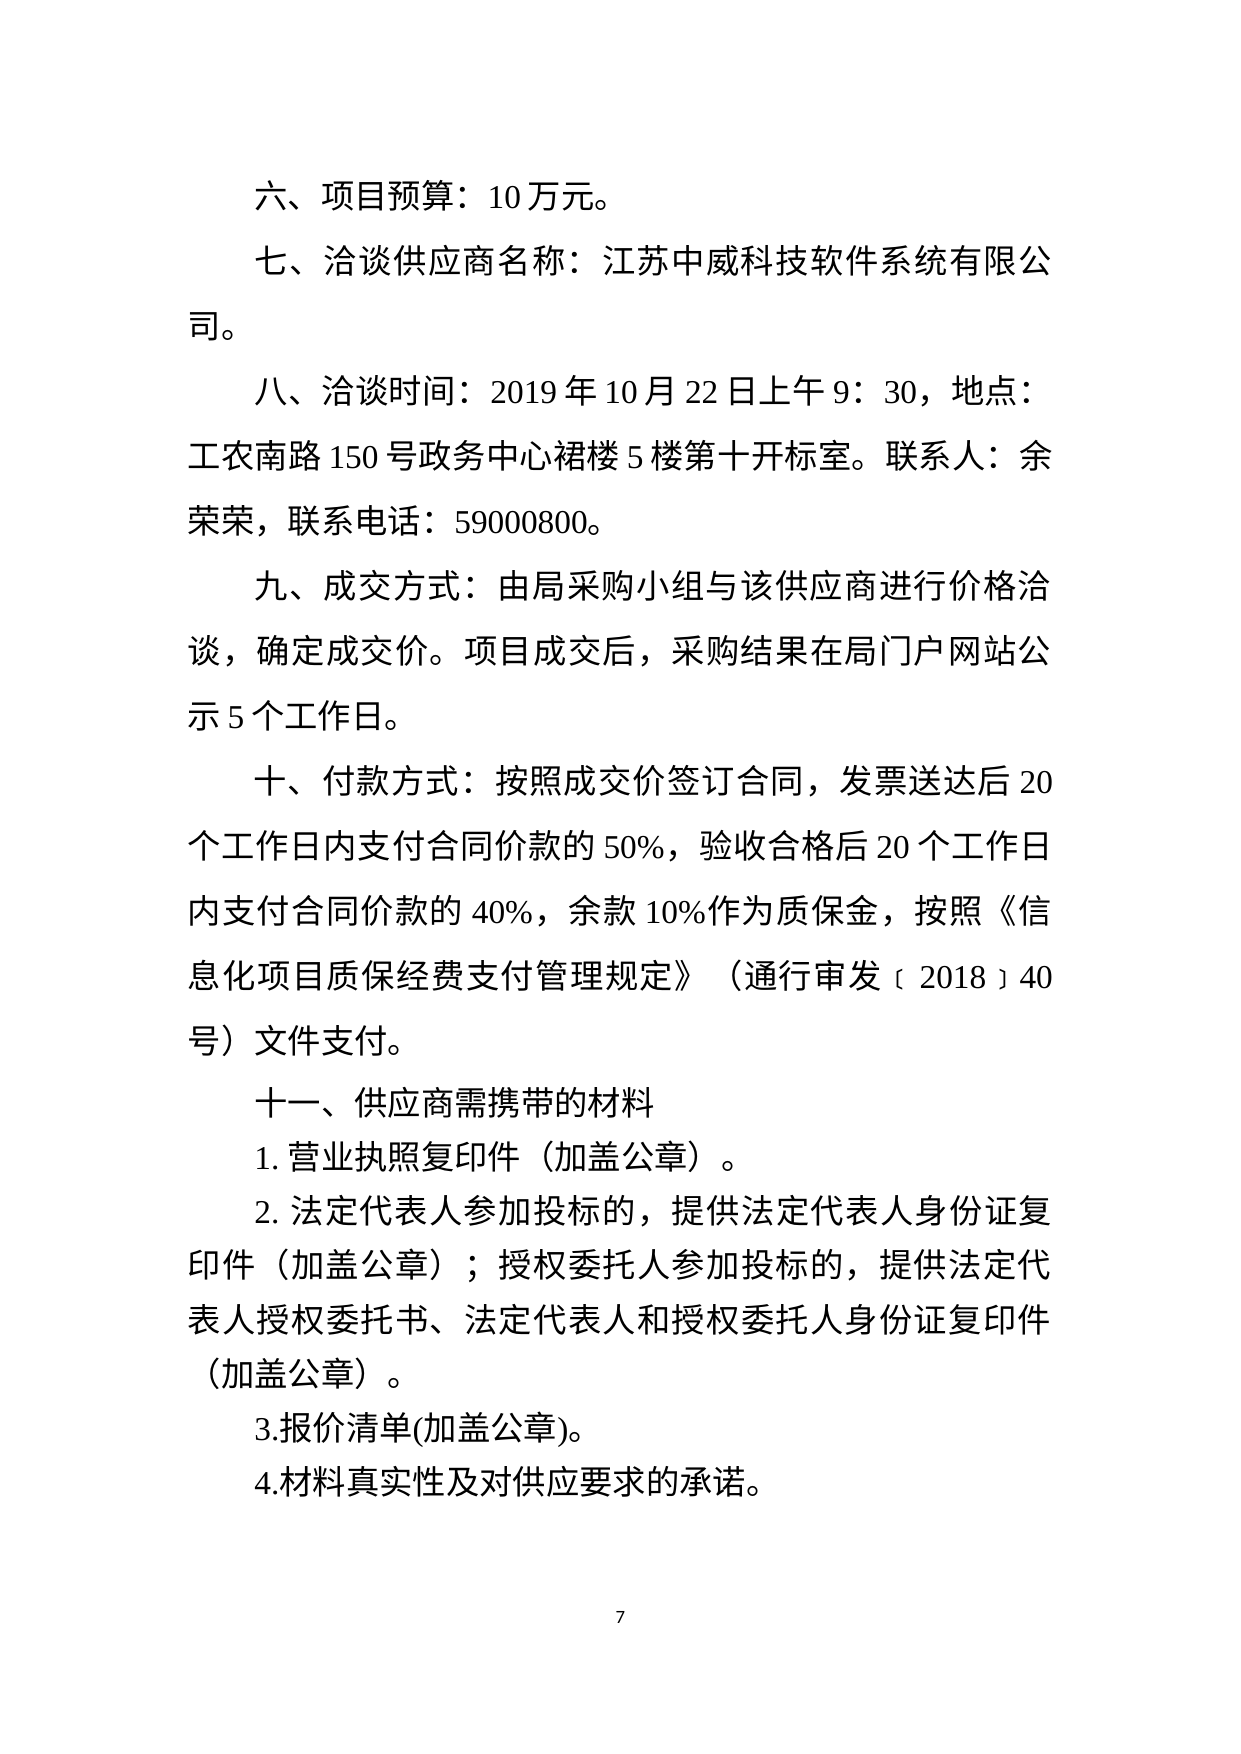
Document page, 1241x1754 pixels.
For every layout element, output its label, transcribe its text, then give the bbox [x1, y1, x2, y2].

text 九、成交方式：由局采购小组与该供应商进行价格洽谈，确定成交价。项目成交后，采购结果在局门户网站公示5个工作日。 [187, 552, 1053, 747]
text 七、洽谈供应商名称：江苏中威科技软件系统有限公司。 [187, 227, 1053, 357]
text 六、项目预算：10万元。 [187, 162, 1053, 227]
text 4.材料真实性及对供应要求的承诺。 [187, 1451, 1053, 1505]
text 八、洽谈时间：2019年10月22日上午9：30，地点：工农南路150号政务中心裙楼5楼第十开标室。联系人：余荣荣，联系电话：59000800。 [187, 357, 1053, 552]
text 2. 法定代表人参加投标的，提供法定代表人身份证复印件（加盖公章）；授权委托人参加投标的，提供法定代表人授权委托书、法定代表人和授权委托人身份证复印件（加盖公章）。 [187, 1180, 1053, 1397]
text 十一、供应商需携带的材料 [187, 1072, 1053, 1126]
text 1. 营业执照复印件（加盖公章）。 [187, 1126, 1053, 1180]
text 3.报价清单(加盖公章)。 [187, 1397, 1053, 1451]
text 十、付款方式：按照成交价签订合同，发票送达后20个工作日内支付合同价款的50%，验收合格后20个工作日内支付合同价款的40%，余款10%作为质保金，按照《信息化项目质保经费支付管理规定》（通行审发﹝2018﹞40号）文件支付。 [187, 747, 1053, 1072]
